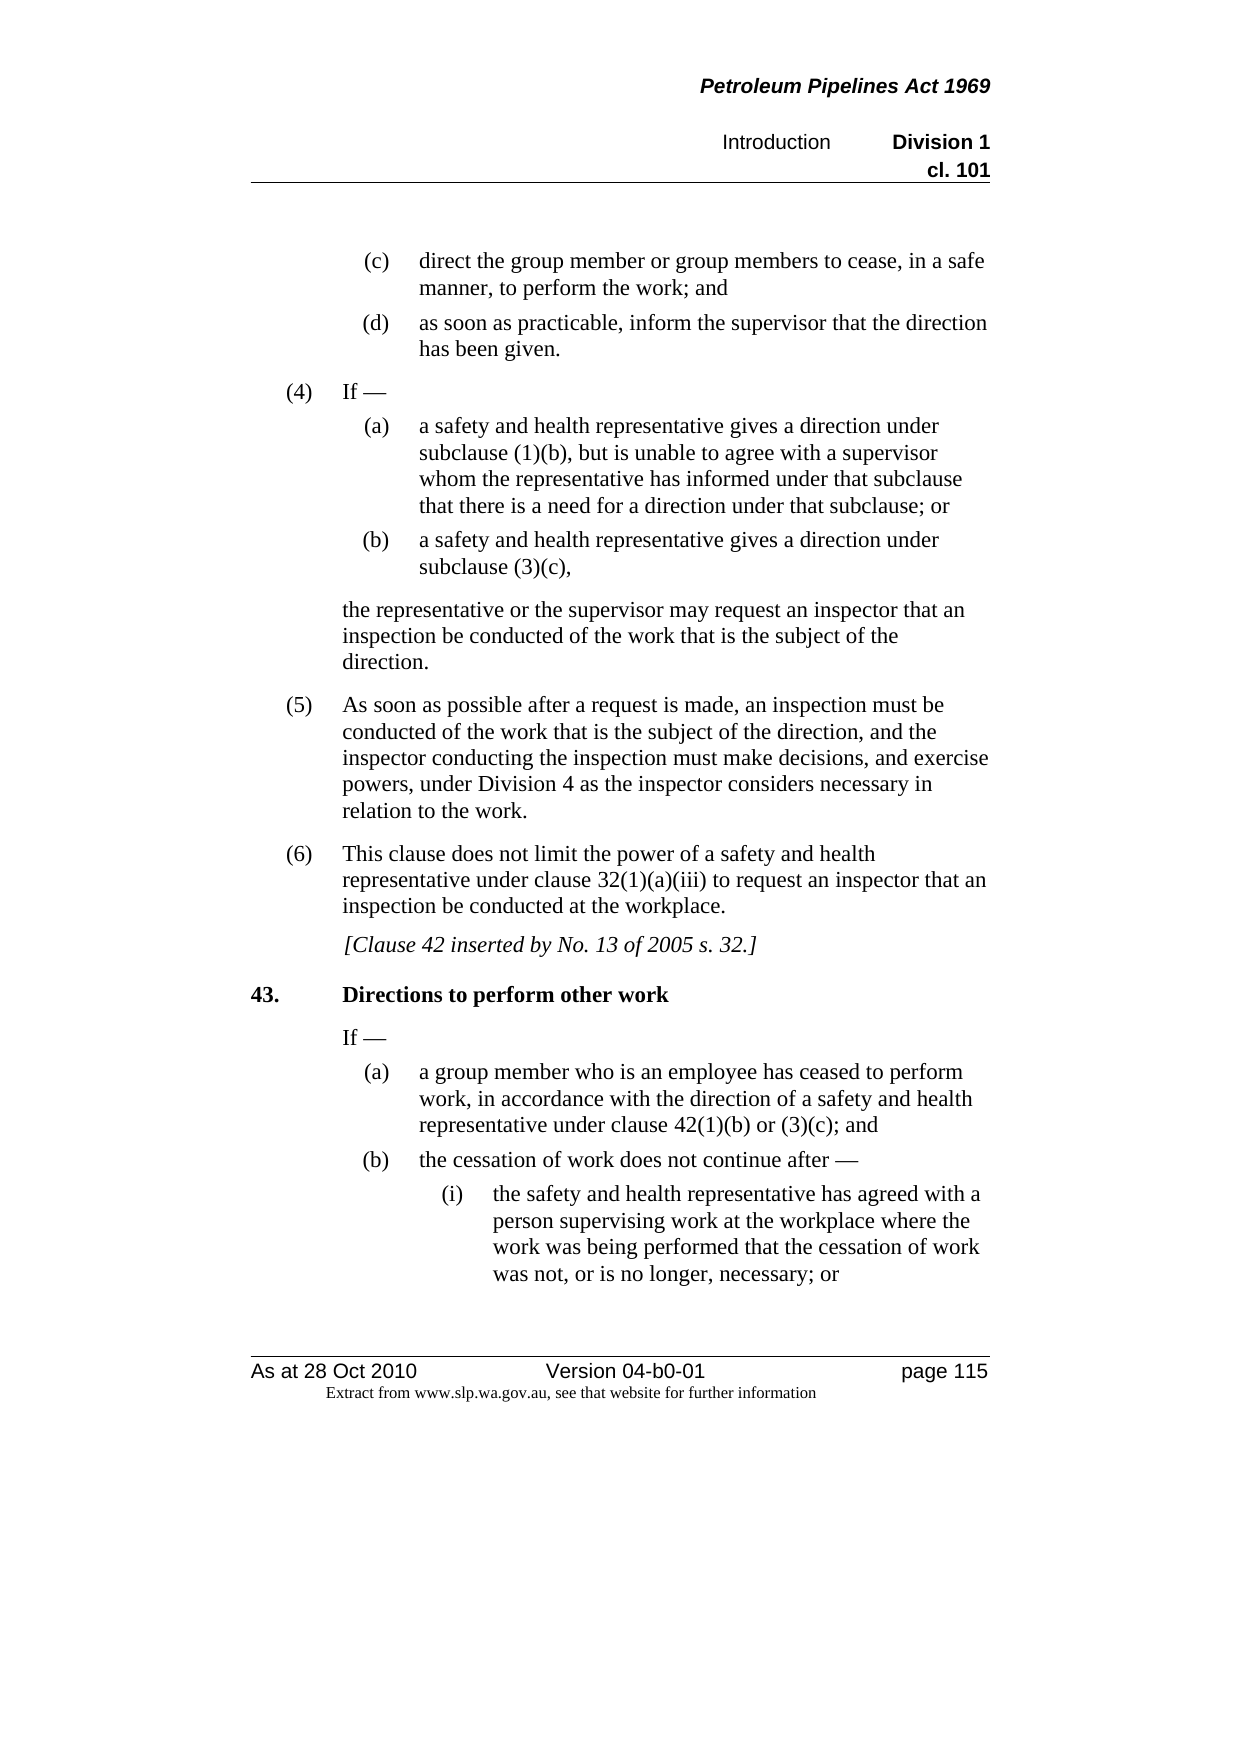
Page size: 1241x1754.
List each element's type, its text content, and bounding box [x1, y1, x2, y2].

text (a) a group member who is an employee has ceased to perform work, in accordance with the direction of a safety and health representative under clause 42(1)(b) or (3)(c); and [251, 1058, 990, 1137]
text (6) This clause does not limit the power of a safety and health representative under clause 32(1)(a)(iii) to request an inspector that an inspection be conducted at the workplace. [251, 840, 990, 919]
text (5) As soon as possible after a request is made, an inspection must be conducted of the work that is the subject of the direction, and the inspector conducting the inspection must make decisions, and exercise powers, under Division 4 as the inspector considers necessary in relation to the work. [251, 691, 990, 823]
text (b) a safety and health representative gives a direction under subclause (3)(c), [251, 526, 990, 579]
text (c) direct the group member or group members to cease, in a safe manner, to perform the work; and [251, 247, 990, 300]
text [Clause 42 inserted by No. 13 of 2005 s. 32.] [251, 931, 990, 958]
text (4) If — [251, 378, 990, 404]
subtitle 43. Directions to perform other work [251, 981, 990, 1007]
text If — [251, 1024, 990, 1050]
text (b) the cessation of work does not continue after — [251, 1146, 990, 1172]
text the representative or the supervisor may request an inspector that an inspection be conducted of the work that is the subject of the direction. [251, 596, 990, 675]
text (i) the safety and health representative has agreed with a person supervising work at the workplace where the work was being performed that the cessation of work was not, or is no longer, necessary; or [251, 1181, 990, 1286]
text (d) as soon as practicable, inform the supervisor that the direction has been given. [251, 308, 990, 361]
text (a) a safety and health representative gives a direction under subclause (1)(b), but is unable to agree with a supervisor whom the representative has informed under that subclause that there is a need for a direction under that subclause; or [251, 413, 990, 518]
